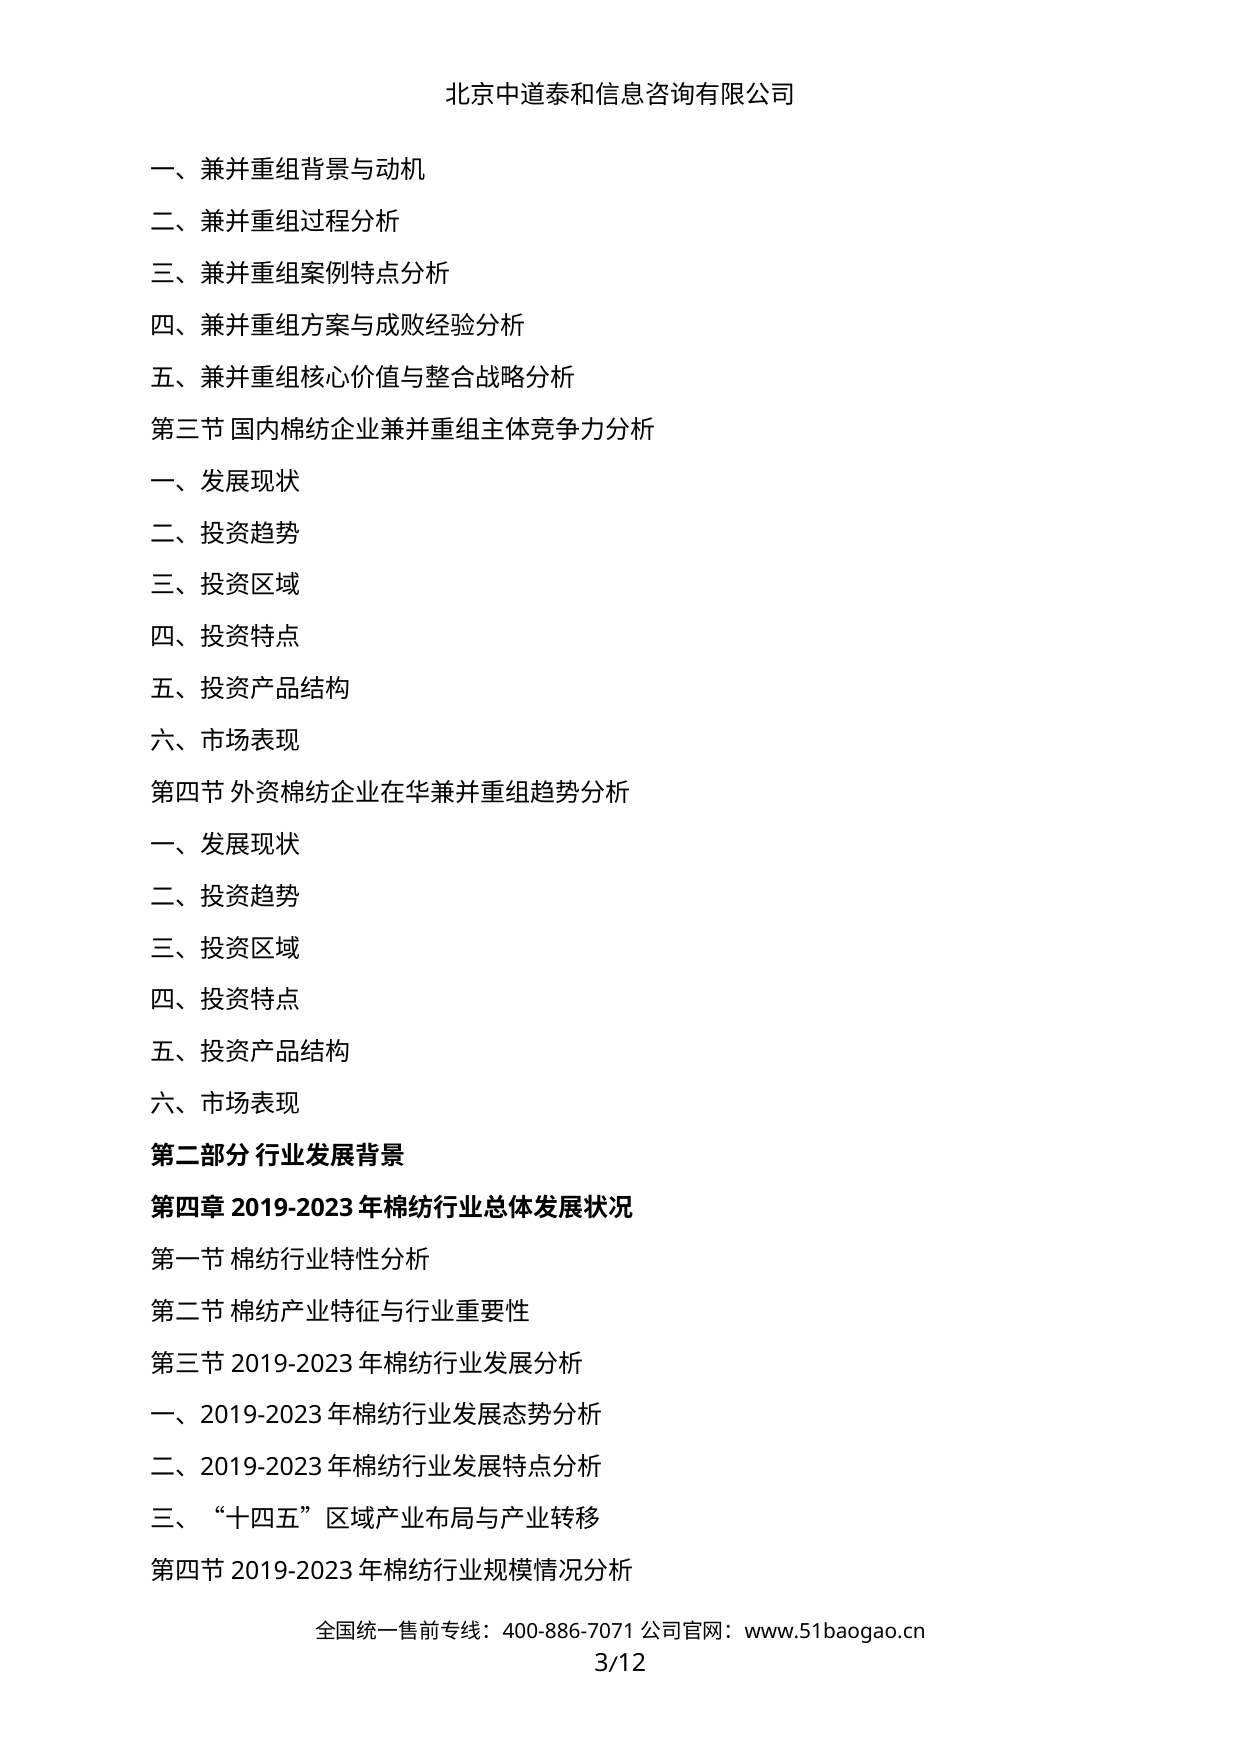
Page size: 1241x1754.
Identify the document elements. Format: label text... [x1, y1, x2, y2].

text 一、发展现状 [150, 824, 1090, 861]
text 第二部分 行业发展背景 [150, 1136, 1090, 1172]
text 二、投资趋势 [150, 513, 1090, 549]
text 第三节 国内棉纺企业兼并重组主体竞争力分析 [150, 409, 1090, 446]
text 二、2019-2023年棉纺行业发展特点分析 [150, 1447, 1090, 1483]
text 第四章 2019-2023年棉纺行业总体发展状况 [150, 1187, 1090, 1224]
text 六、市场表现 [150, 721, 1090, 757]
text 三、投资区域 [150, 565, 1090, 601]
text 二、投资趋势 [150, 876, 1090, 912]
text 五、投资产品结构 [150, 669, 1090, 705]
text 第三节 2019-2023年棉纺行业发展分析 [150, 1343, 1090, 1379]
text 五、投资产品结构 [150, 1032, 1090, 1068]
text 三、兼并重组案例特点分析 [150, 254, 1090, 290]
text 三、投资区域 [150, 928, 1090, 964]
text 二、兼并重组过程分析 [150, 202, 1090, 238]
text 一、2019-2023年棉纺行业发展态势分析 [150, 1395, 1090, 1431]
text 一、兼并重组背景与动机 [150, 150, 1090, 186]
text 一、发展现状 [150, 461, 1090, 497]
text 五、兼并重组核心价值与整合战略分析 [150, 357, 1090, 394]
text 第四节 2019-2023年棉纺行业规模情况分析 [150, 1551, 1090, 1587]
text 四、投资特点 [150, 980, 1090, 1016]
text 第一节 棉纺行业特性分析 [150, 1239, 1090, 1276]
text 四、兼并重组方案与成败经验分析 [150, 306, 1090, 342]
text 六、市场表现 [150, 1084, 1090, 1120]
text 三、“十四五”区域产业布局与产业转移 [150, 1499, 1090, 1535]
text 四、投资特点 [150, 617, 1090, 653]
text 第二节 棉纺产业特征与行业重要性 [150, 1291, 1090, 1327]
text 第四节 外资棉纺企业在华兼并重组趋势分析 [150, 772, 1090, 809]
